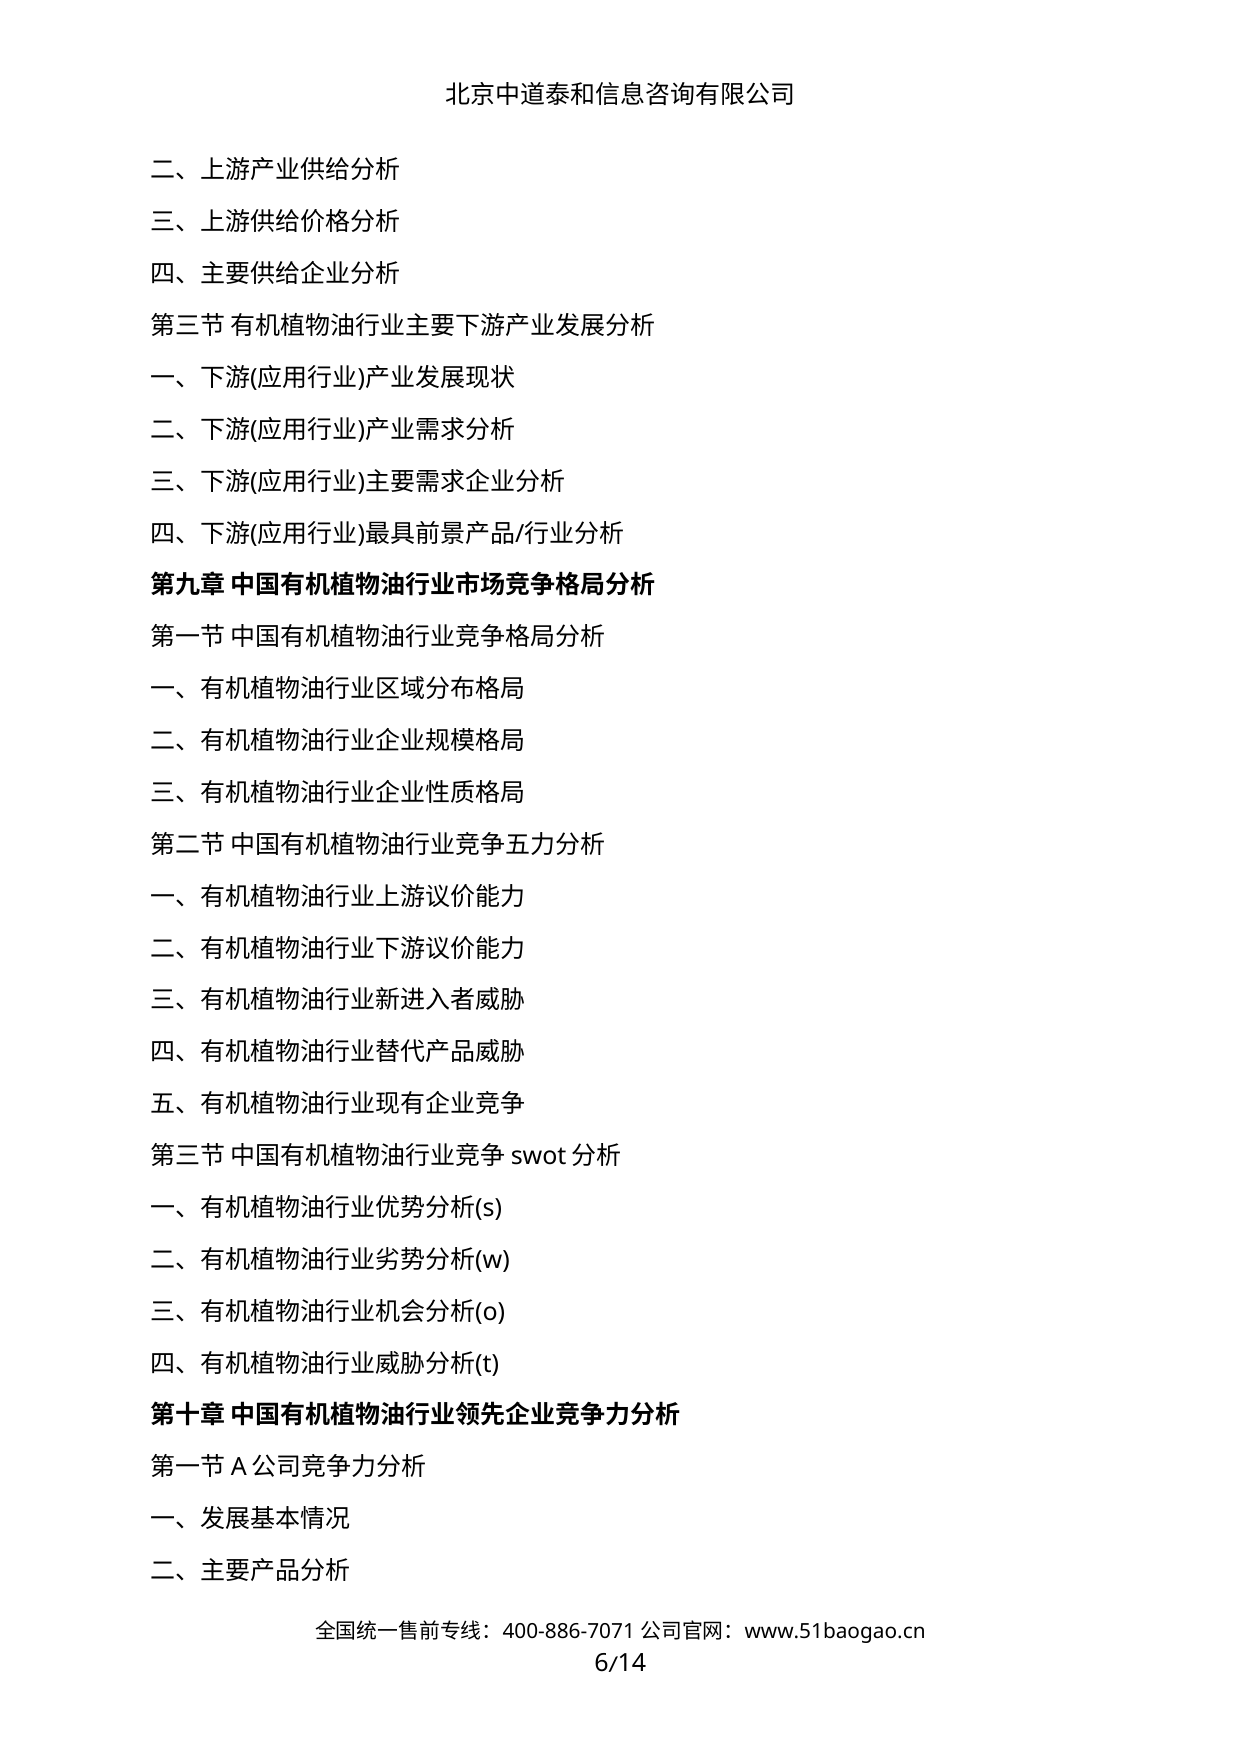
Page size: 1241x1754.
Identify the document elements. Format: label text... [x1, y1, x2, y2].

text 四、有机植物油行业替代产品威胁 [150, 1032, 1090, 1068]
text 第二节 中国有机植物油行业竞争五力分析 [150, 824, 1090, 861]
text 一、有机植物油行业上游议价能力 [150, 876, 1090, 912]
text 三、有机植物油行业新进入者威胁 [150, 980, 1090, 1016]
text 二、有机植物油行业企业规模格局 [150, 721, 1090, 757]
text 第三节 有机植物油行业主要下游产业发展分析 [150, 306, 1090, 342]
text 二、有机植物油行业下游议价能力 [150, 928, 1090, 964]
text 四、下游(应用行业)最具前景产品/行业分析 [150, 513, 1090, 549]
text 二、有机植物油行业劣势分析(w) [150, 1239, 1090, 1276]
text 第一节 A公司竞争力分析 [150, 1447, 1090, 1483]
text 一、下游(应用行业)产业发展现状 [150, 357, 1090, 394]
text 第十章 中国有机植物油行业领先企业竞争力分析 [150, 1395, 1090, 1431]
text 四、有机植物油行业威胁分析(t) [150, 1343, 1090, 1379]
text 五、有机植物油行业现有企业竞争 [150, 1084, 1090, 1120]
text 二、下游(应用行业)产业需求分析 [150, 409, 1090, 446]
text 一、发展基本情况 [150, 1499, 1090, 1535]
text 第一节 中国有机植物油行业竞争格局分析 [150, 617, 1090, 653]
text 二、上游产业供给分析 [150, 150, 1090, 186]
text 一、有机植物油行业区域分布格局 [150, 669, 1090, 705]
text 第九章 中国有机植物油行业市场竞争格局分析 [150, 565, 1090, 601]
text 三、有机植物油行业企业性质格局 [150, 772, 1090, 809]
text 一、有机植物油行业优势分析(s) [150, 1187, 1090, 1224]
text 三、有机植物油行业机会分析(o) [150, 1291, 1090, 1327]
text 第三节 中国有机植物油行业竞争swot分析 [150, 1136, 1090, 1172]
text 四、主要供给企业分析 [150, 254, 1090, 290]
text 三、下游(应用行业)主要需求企业分析 [150, 461, 1090, 497]
text 二、主要产品分析 [150, 1551, 1090, 1587]
text 三、上游供给价格分析 [150, 202, 1090, 238]
